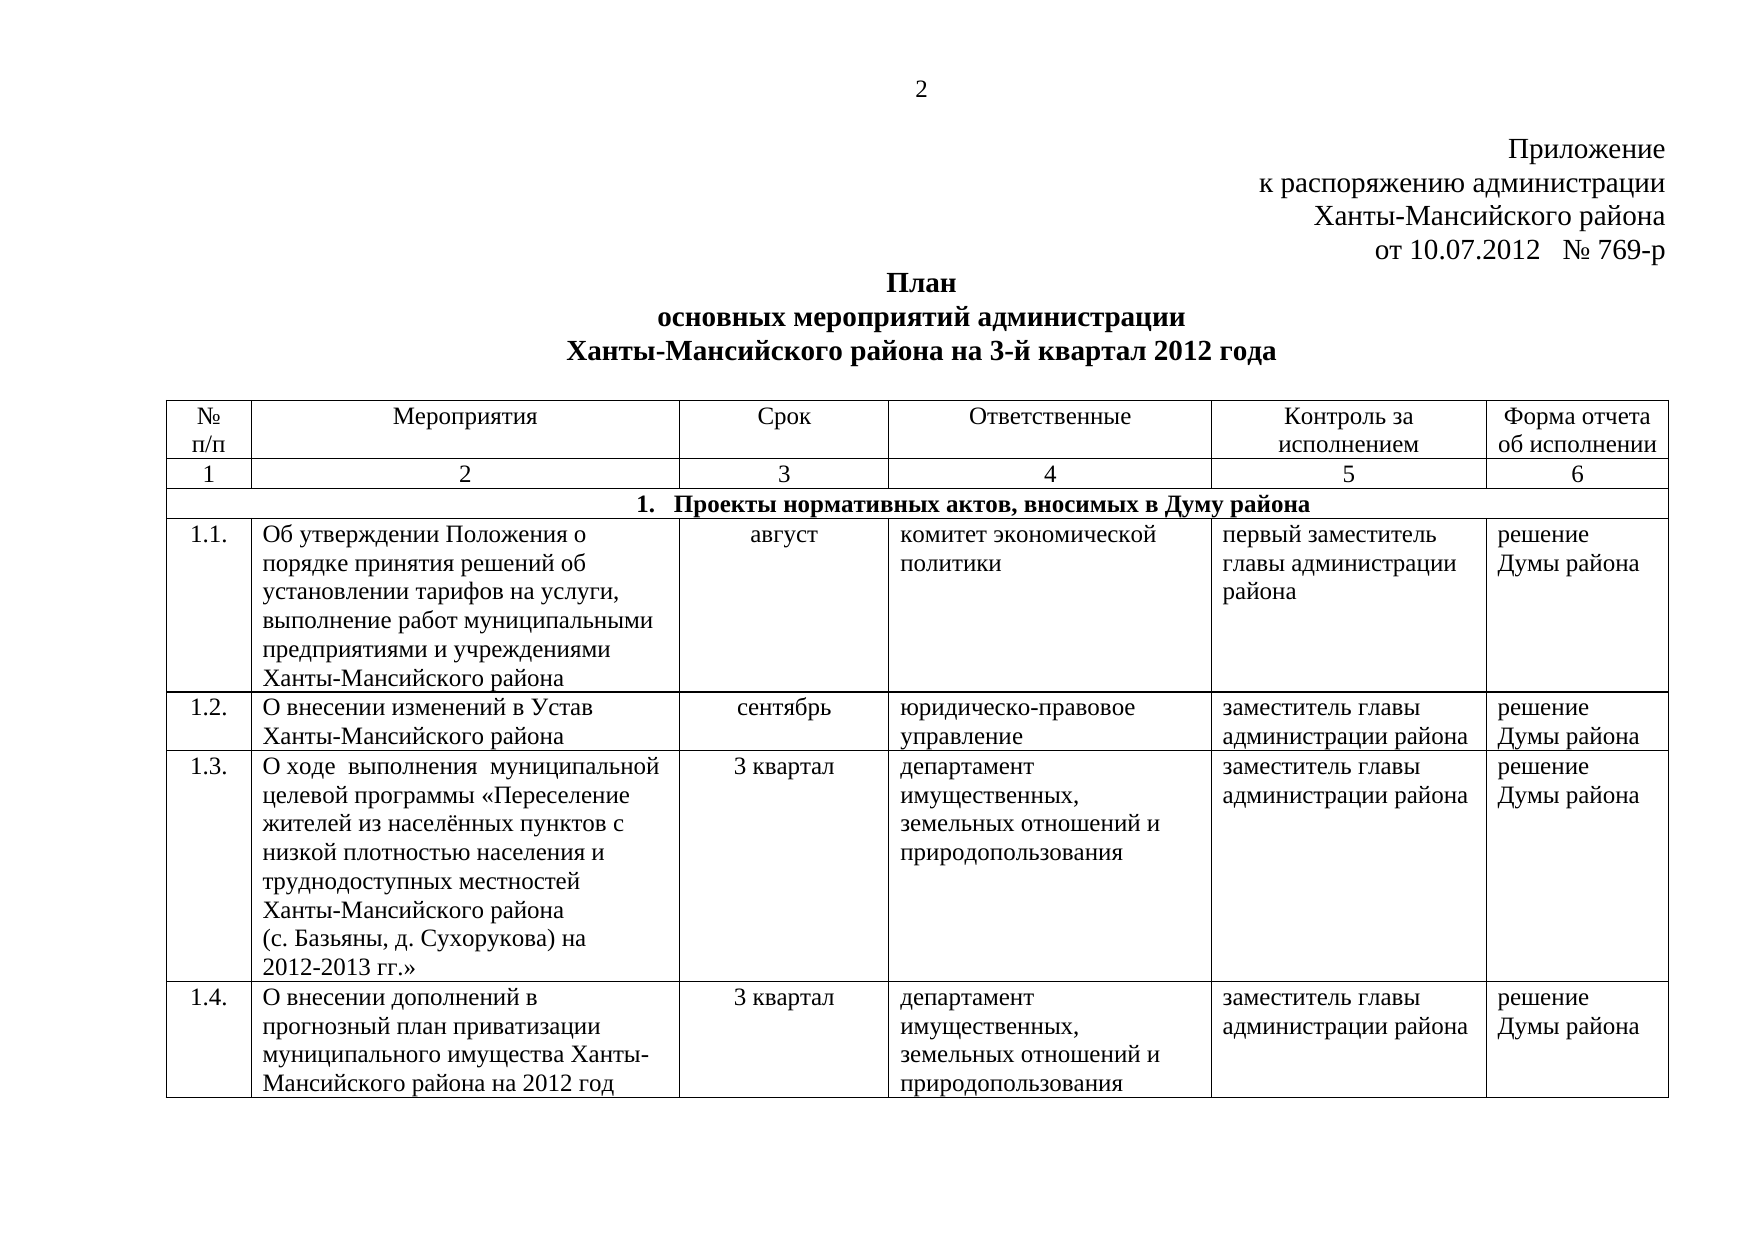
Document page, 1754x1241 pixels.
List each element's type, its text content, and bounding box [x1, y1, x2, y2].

table_cell 4 [889, 459, 1211, 488]
table_cell О ходе выполнения муниципальной целевой программы «Переселение жителей из населённых пунктов с низкой плотностью населения и труднодоступных местностей Ханты-Мансийского района (с. Базьяны, д. Сухорукова) на 2012-2013 гг.» [252, 751, 679, 981]
table_cell 2 [252, 459, 679, 488]
table_header Форма отчета об исполнении [1487, 401, 1668, 458]
table_cell 1.4. [167, 982, 251, 1097]
text от 10.07.2012 № 769-р [177, 232, 1665, 266]
table_cell О внесении дополнений в прогнозный план приватизации муниципального имущества Ханты-Мансийского района на 2012 год [252, 982, 679, 1097]
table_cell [889, 982, 1211, 1097]
table_cell Об утверждении Положения о порядке принятия решений об установлении тарифов на услуги, выполнение работ муниципальными предприятиями и учреждениями Ханты-Мансийского района [252, 519, 679, 691]
text основных мероприятий администрации [177, 299, 1665, 333]
table_cell решение Думы района [1487, 982, 1668, 1097]
text Ханты-Мансийского района на 3-й квартал 2012 года [177, 333, 1665, 366]
table_header Срок [680, 401, 888, 458]
table_header Контроль за исполнением [1212, 401, 1486, 458]
table_cell заместитель главы администрации района [1212, 693, 1486, 750]
table_cell 3 квартал [680, 751, 888, 981]
table_cell решение Думы района [1487, 519, 1668, 691]
table_cell решение Думы района [1487, 751, 1668, 981]
table_cell 1.1. [167, 519, 251, 691]
table_cell 5 [1212, 459, 1486, 488]
table_cell первый заместитель главы администрации района [1212, 519, 1486, 691]
table_cell комитет экономической политики [889, 519, 1211, 691]
table_cell департамент имущественных, земельных отношений и природопользования [889, 751, 1211, 981]
table_header Ответственные [889, 401, 1211, 458]
table_cell решение Думы района [1487, 693, 1668, 750]
text План [177, 266, 1665, 299]
table_cell 1.2. [167, 693, 251, 750]
table_cell 1 [167, 459, 251, 488]
table_cell юридическо-правовое управление [889, 693, 1211, 750]
text Приложение [177, 131, 1665, 165]
table_header № п/п [167, 401, 251, 458]
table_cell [1212, 982, 1486, 1097]
table_cell О внесении изменений в Устав Ханты-Мансийского района [252, 693, 679, 750]
text Ханты-Мансийского района [177, 198, 1665, 232]
table_header Мероприятия [252, 401, 679, 458]
table_cell сентябрь [680, 693, 888, 750]
table_cell заместитель главы администрации района [1212, 751, 1486, 981]
table_cell 1.3. [167, 751, 251, 981]
text к распоряжению администрации [177, 165, 1665, 198]
table_cell 3 [680, 459, 888, 488]
table_cell 6 [1487, 459, 1668, 488]
table_cell 3 квартал [680, 982, 888, 1097]
table_cell Проекты нормативных актов, вносимых в Думу района [167, 489, 1668, 518]
table_cell август [680, 519, 888, 691]
